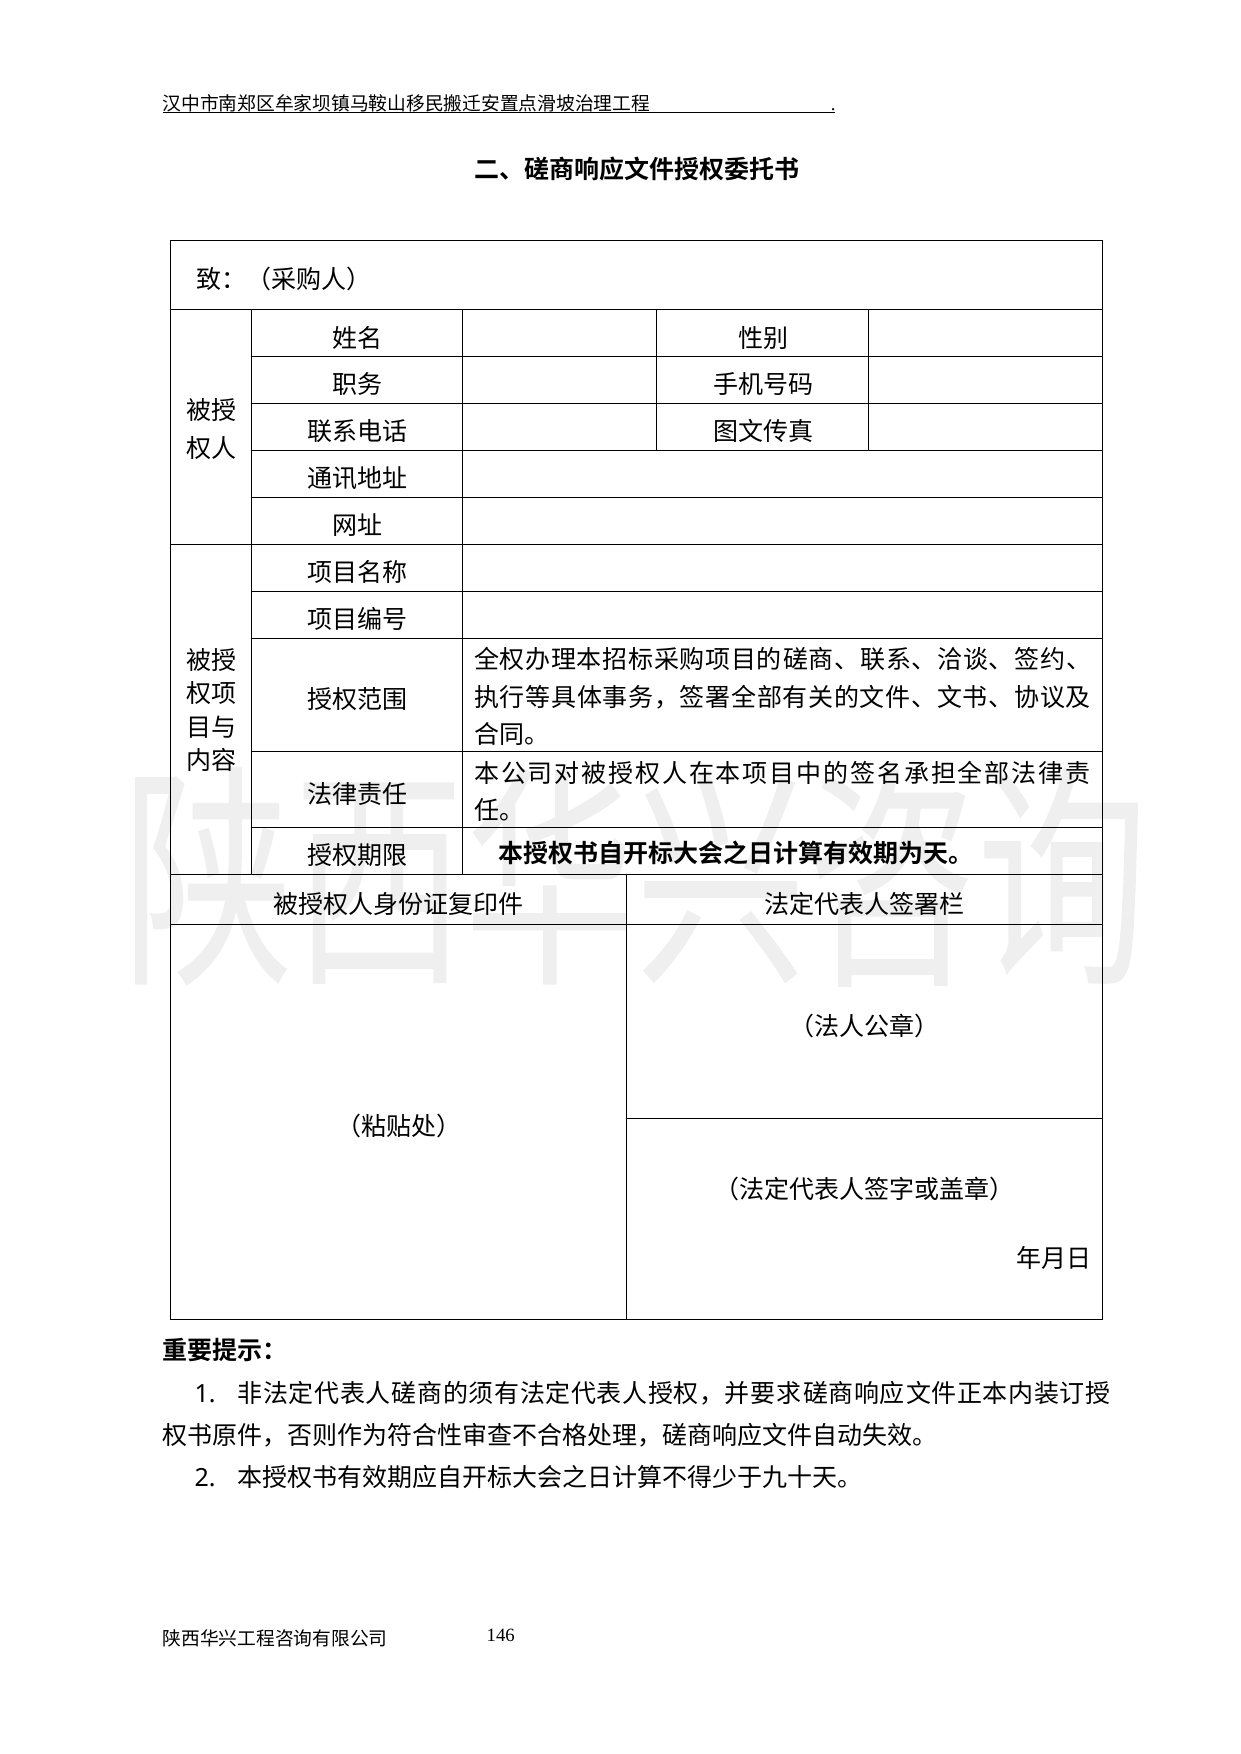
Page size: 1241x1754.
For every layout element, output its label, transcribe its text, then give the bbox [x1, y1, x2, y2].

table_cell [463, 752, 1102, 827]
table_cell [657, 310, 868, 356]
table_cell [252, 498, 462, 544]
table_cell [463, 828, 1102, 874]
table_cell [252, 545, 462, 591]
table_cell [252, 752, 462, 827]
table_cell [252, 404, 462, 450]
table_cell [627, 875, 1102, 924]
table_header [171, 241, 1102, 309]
list 非法定代表人磋商的须有法定代表人授权，并要求磋商响应文件正本内装订授权书原件，否则作为符合性审查不合格处理，磋商响应文件自动失效。 [162, 1369, 1111, 1453]
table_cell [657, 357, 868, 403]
subtitle 二、磋商响应文件授权委托书 [162, 150, 1111, 186]
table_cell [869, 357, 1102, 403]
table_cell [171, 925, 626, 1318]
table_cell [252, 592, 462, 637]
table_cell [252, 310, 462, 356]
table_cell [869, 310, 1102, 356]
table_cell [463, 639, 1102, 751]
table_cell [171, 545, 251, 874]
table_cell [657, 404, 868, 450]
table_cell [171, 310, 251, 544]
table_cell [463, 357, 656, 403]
text 重要提示： [162, 1319, 1111, 1369]
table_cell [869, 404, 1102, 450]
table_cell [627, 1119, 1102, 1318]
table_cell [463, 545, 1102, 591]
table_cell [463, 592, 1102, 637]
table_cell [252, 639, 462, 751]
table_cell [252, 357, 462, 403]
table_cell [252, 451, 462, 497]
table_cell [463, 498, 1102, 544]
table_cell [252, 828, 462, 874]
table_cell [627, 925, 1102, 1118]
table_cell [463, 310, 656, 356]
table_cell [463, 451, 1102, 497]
list 本授权书有效期应自开标大会之日计算不得少于九十天。 [162, 1453, 1111, 1494]
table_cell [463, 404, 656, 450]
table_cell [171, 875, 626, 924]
